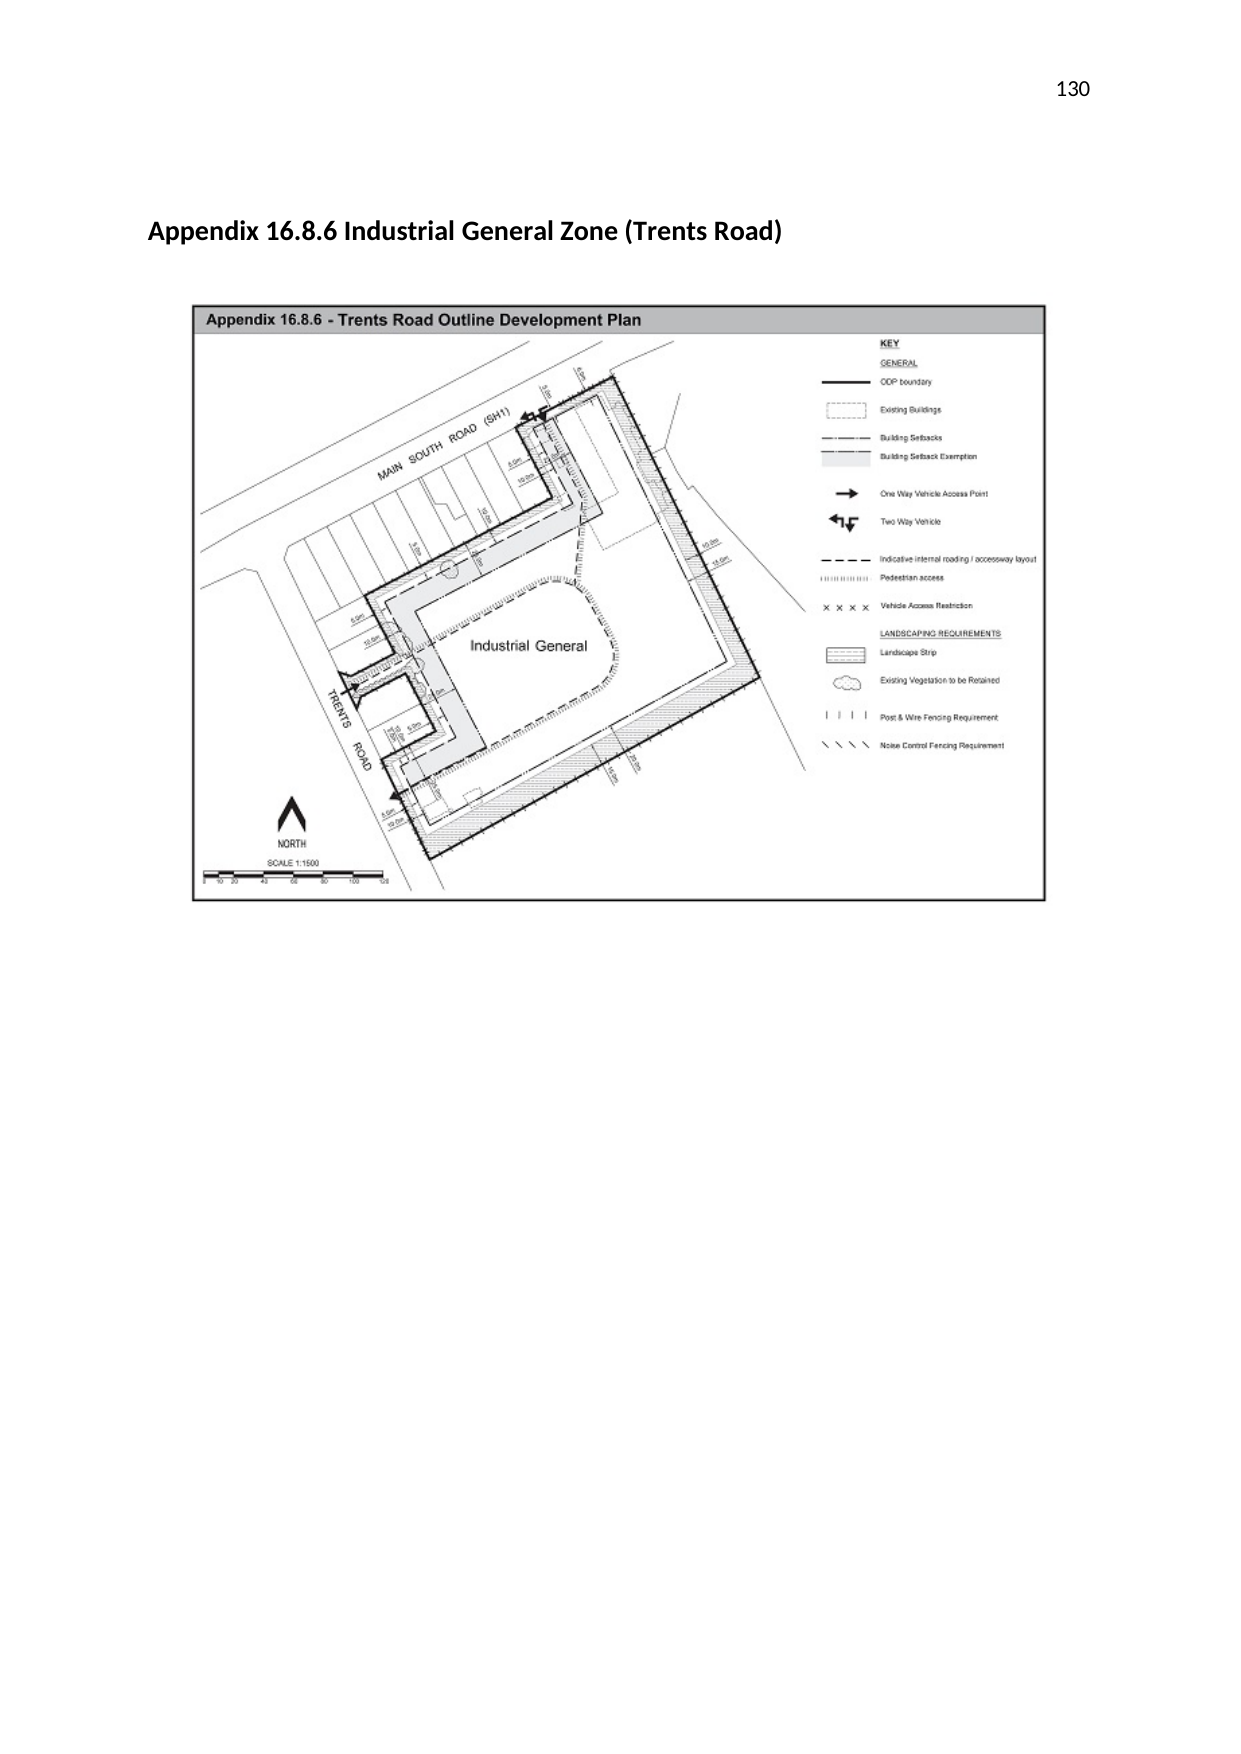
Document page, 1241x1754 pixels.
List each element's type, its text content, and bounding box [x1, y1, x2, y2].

list Appendix 16.8.6 Industrial General Zone (Trents Road) [148, 212, 1090, 247]
picture [148, 271, 1089, 935]
